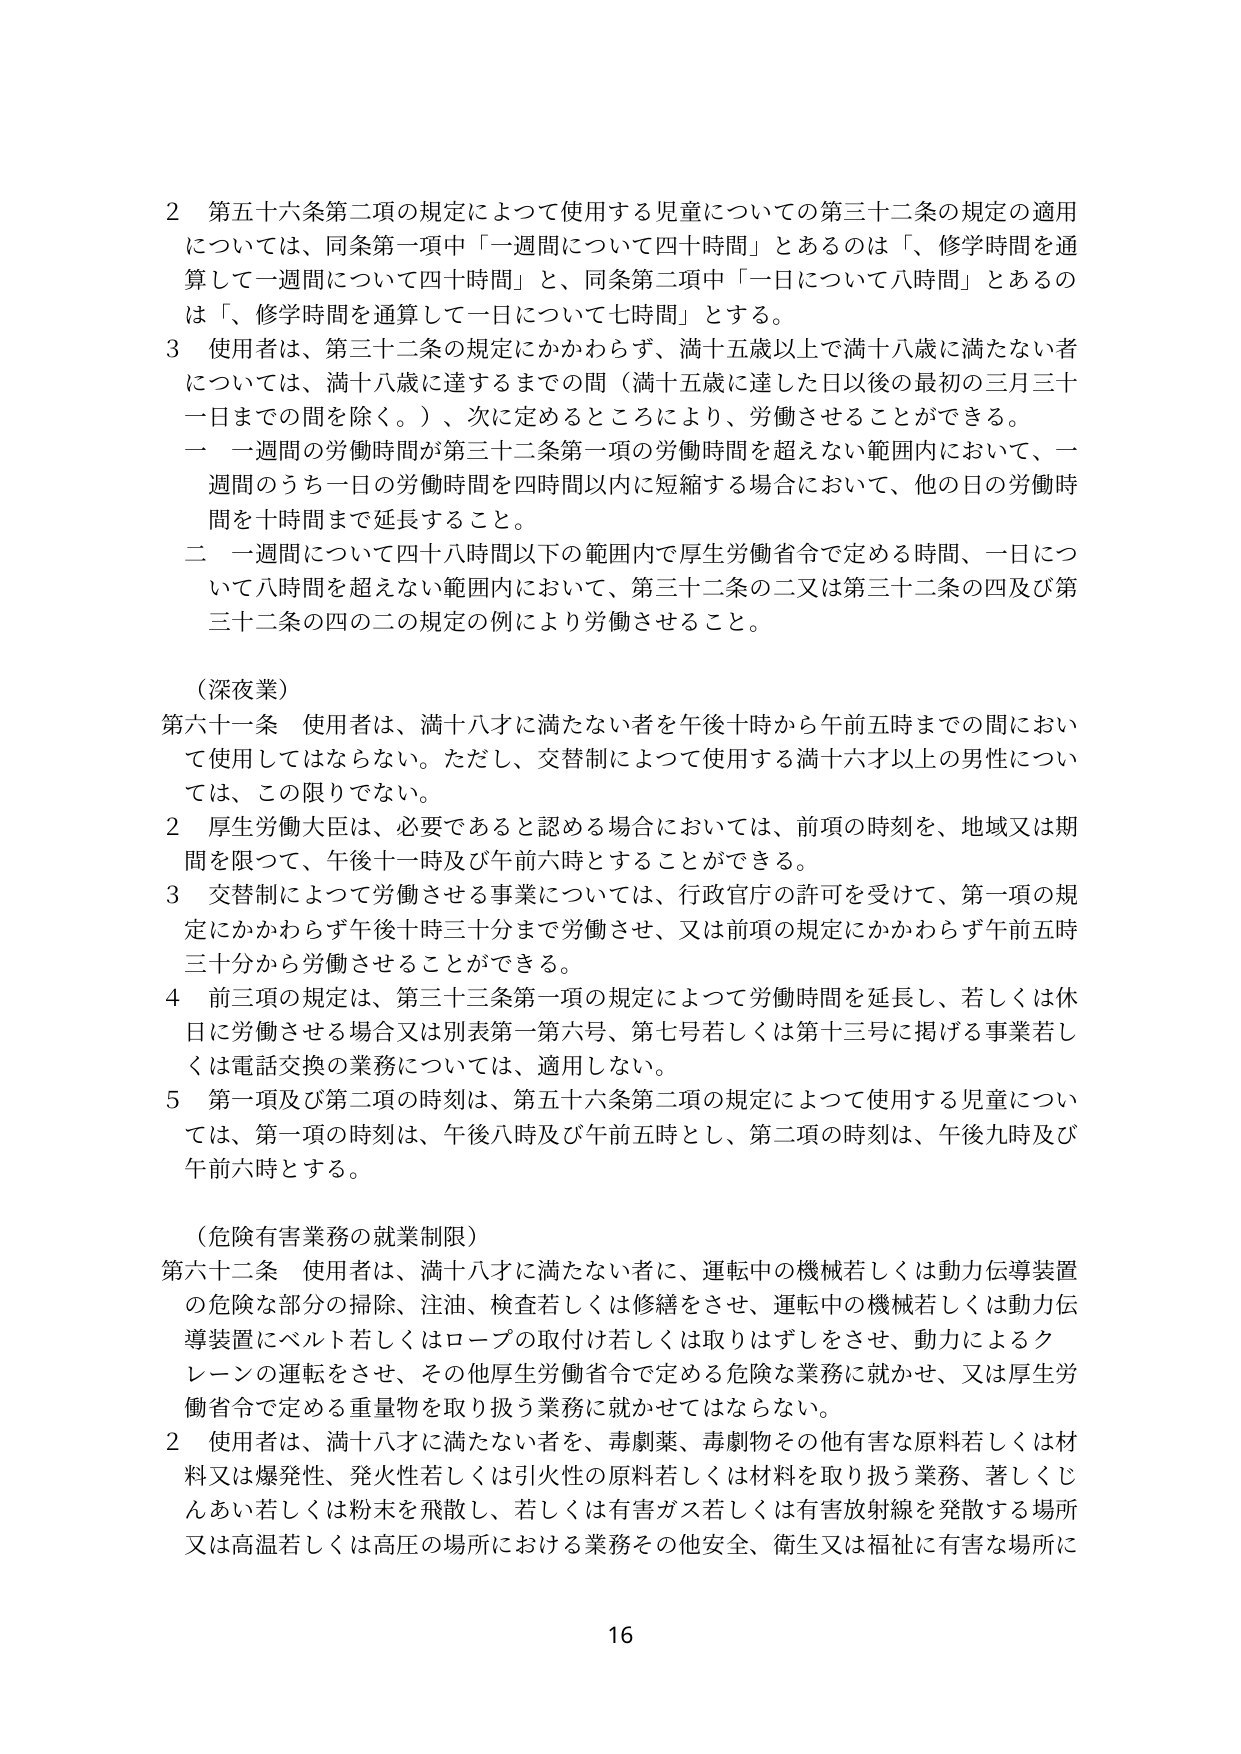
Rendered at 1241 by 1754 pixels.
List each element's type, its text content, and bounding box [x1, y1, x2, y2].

text （深夜業） [184, 672, 1079, 706]
text 一 一週間の労働時間が第三十二条第一項の労働時間を超えない範囲内において、一週間のうち一日の労働時間を四時間以内に短縮する場合において、他の日の労働時間を十時間まで延長すること。 [184, 433, 1079, 535]
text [161, 1424, 1079, 1560]
text 第六十二条 使用者は、満十八才に満たない者に、運転中の機械若しくは動力伝導装置の危険な部分の掃除、注油、検査若しくは修繕をさせ、運転中の機械若しくは動力伝導装置にベルト若しくはロープの取付け若しくは取りはずしをさせ、動力によるクレーンの運転をさせ、その他厚生労働省令で定める危険な業務に就かせ、又は厚生労働省令で定める重量物を取り扱う業務に就かせてはならない。 [161, 1253, 1079, 1424]
text 二 一週間について四十八時間以下の範囲内で厚生労働省令で定める時間、一日について八時間を超えない範囲内において、第三十二条の二又は第三十二条の四及び第三十二条の四の二の規定の例により労働させること。 [184, 535, 1079, 638]
text ３ 交替制によつて労働させる事業については、行政官庁の許可を受けて、第一項の規定にかかわらず午後十時三十分まで労働させ、又は前項の規定にかかわらず午前五時三十分から労働させることができる。 [161, 877, 1079, 979]
text ４ 前三項の規定は、第三十三条第一項の規定によつて労働時間を延長し、若しくは休日に労働させる場合又は別表第一第六号、第七号若しくは第十三号に掲げる事業若しくは電話交換の業務については、適用しない。 [161, 979, 1079, 1082]
text （危険有害業務の就業制限） [184, 1219, 1079, 1253]
text ３ 使用者は、第三十二条の規定にかかわらず、満十五歳以上で満十八歳に満たない者については、満十八歳に達するまでの間（満十五歳に達した日以後の最初の三月三十一日までの間を除く。）、次に定めるところにより、労働させることができる。 [161, 330, 1079, 433]
text ５ 第一項及び第二項の時刻は、第五十六条第二項の規定によつて使用する児童については、第一項の時刻は、午後八時及び午前五時とし、第二項の時刻は、午後九時及び午前六時とする。 [161, 1082, 1079, 1184]
text 第六十一条 使用者は、満十八才に満たない者を午後十時から午前五時までの間において使用してはならない。ただし、交替制によつて使用する満十六才以上の男性については、この限りでない。 [161, 706, 1079, 809]
text ２ 第五十六条第二項の規定によつて使用する児童についての第三十二条の規定の適用については、同条第一項中「一週間について四十時間」とあるのは「、修学時間を通算して一週間について四十時間」と、同条第二項中「一日について八時間」とあるのは「、修学時間を通算して一日について七時間」とする。 [161, 194, 1079, 330]
text ２ 厚生労働大臣は、必要であると認める場合においては、前項の時刻を、地域又は期間を限つて、午後十一時及び午前六時とすることができる。 [161, 809, 1079, 877]
